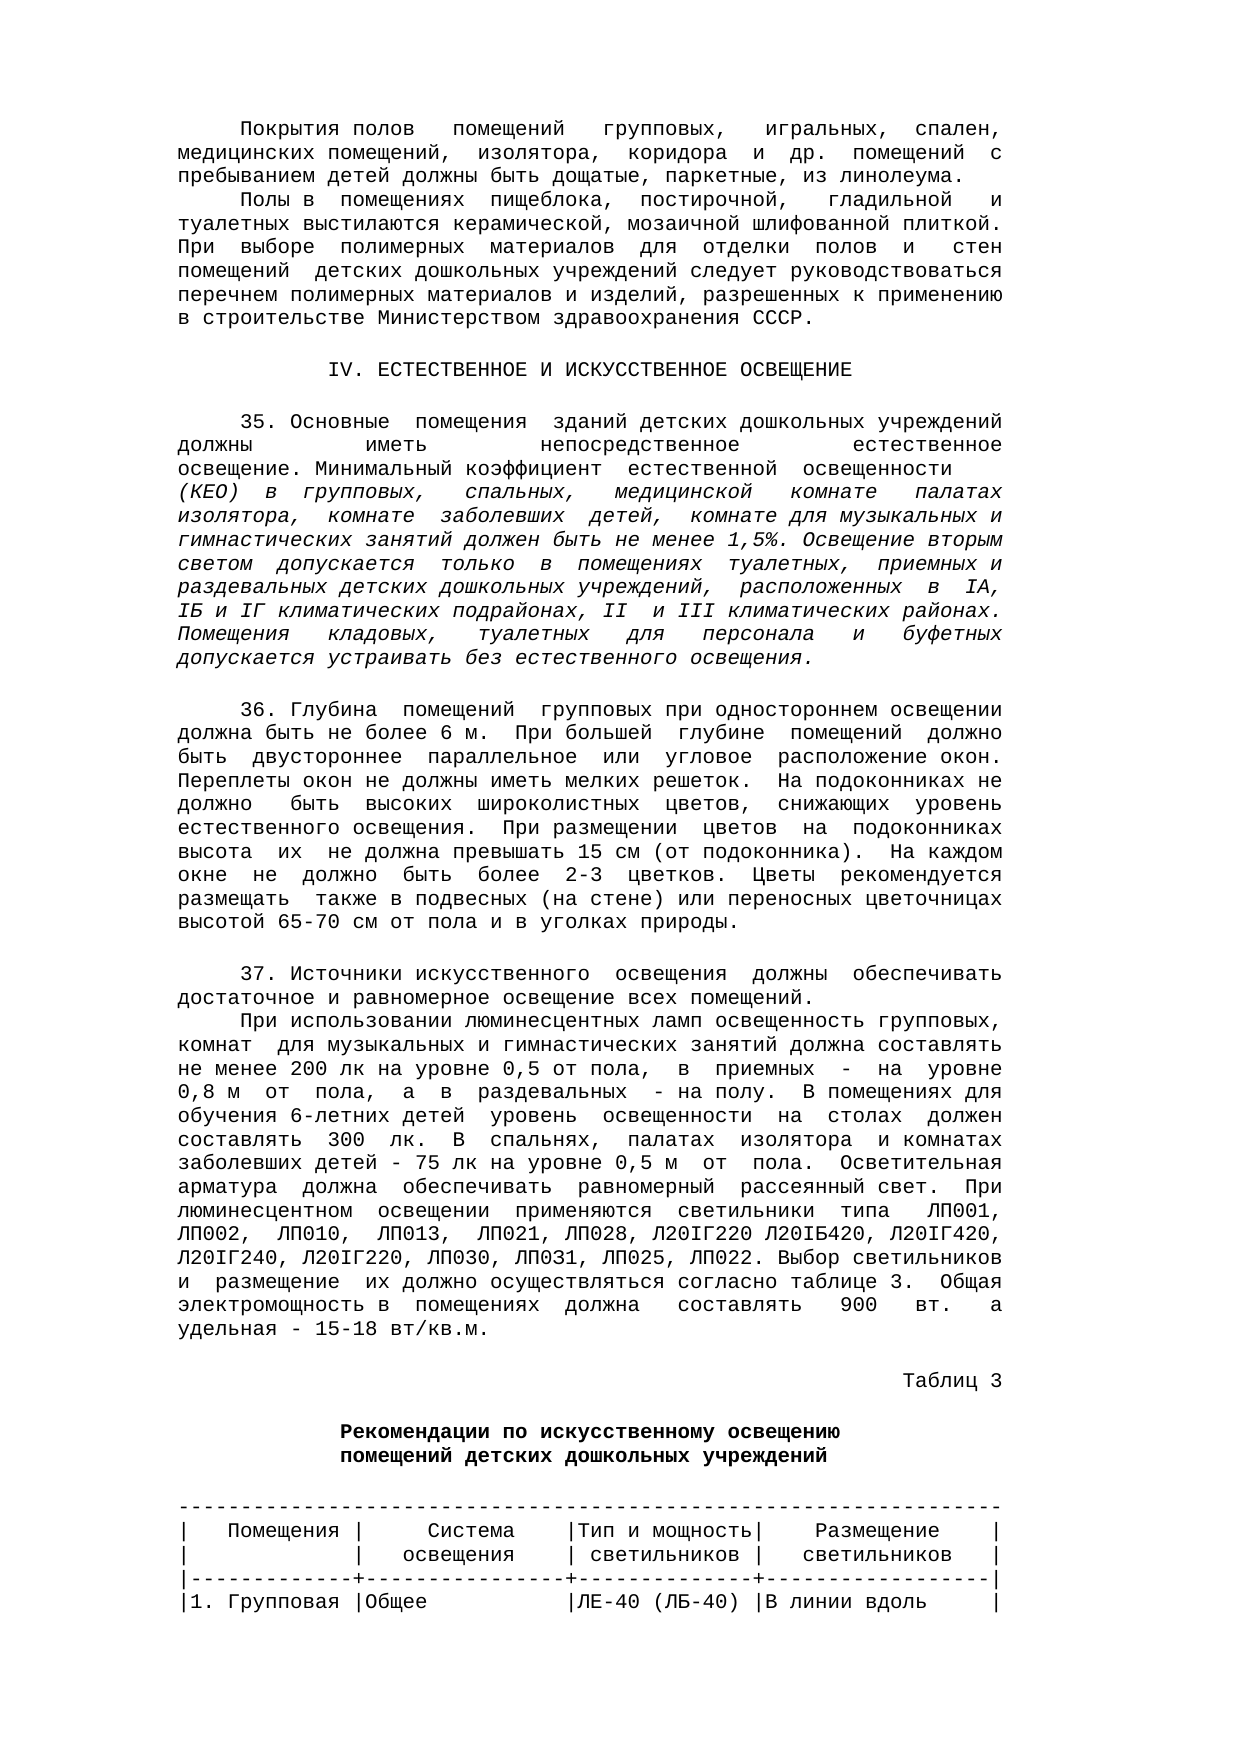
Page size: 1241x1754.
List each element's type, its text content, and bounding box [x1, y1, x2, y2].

text ------------------------------------------------------------------ [177, 1497, 1152, 1520]
text | Помещения | Система |Тип и мощность| Размещение | [177, 1520, 1152, 1544]
text Рекомендации по искусственному освещению помещений детских дошкольных учреждений [177, 1421, 1152, 1497]
text При использовании люминесцентных ламп освещенность групповых, комнат для музыкальных и гимнастических занятий должна составлять не менее 200 лк на уровне 0,5 от пола, в приемных - на уровне 0,8 м от пола, а в раздевальных - на полу. В помещениях для обучения 6-летних детей уровень освещенности на столах должен составлять 300 лк. В спальнях, палатах изолятора и комнатах заболевших детей - 75 лк на уровне 0,5 м от пола. Осветительная арматура должна обеспечивать равномерный рассеянный свет. При люминесцентном освещении применяются светильники типа ЛП001, ЛП002, ЛП010, ЛП013, ЛП021, ЛП028, Л20IГ220 Л20IБ420, Л20IГ420, Л20IГ240, Л20IГ220, ЛП030, ЛП0З1, ЛП025, ЛП022. Выбор светильников и размещение их должно осуществляться согласно таблице 3. Общая электромощность в помещениях должна составлять 900 вт. а удельная - 15-18 вт/кв.м. [177, 1011, 1152, 1369]
text Покрытия полов помещений групповых, игральных, спален, медицинских помещений, изолятора, коридора и др. помещений с пребыванием детей должны быть дощатые, паркетные, из линолеума. [177, 118, 1152, 189]
text IV. ЕСТЕСТВЕННОЕ И ИСКУССТВЕННОЕ ОСВЕЩЕНИЕ [177, 359, 1152, 411]
text Таблиц 3 [177, 1369, 1152, 1421]
text Полы в помещениях пищеблока, постирочной, гладильной и туалетных выстилаются керамической, мозаичной шлифованной плиткой. При выборе полимерных материалов для отделки полов и стен помещений детских дошкольных учреждений следует руководствоваться перечнем полимерных материалов и изделий, разрешенных к применению в строительстве Министерством здравоохранения СССР. [177, 189, 1152, 359]
text 36. Глубина помещений групповых при одностороннем освещении должна быть не более 6 м. При большей глубине помещений должно быть двустороннее параллельное или угловое расположение окон. Переплеты окон не должны иметь мелких решеток. На подоконниках не должно быть высоких широколистных цветов, снижающих уровень естественного освещения. При размещении цветов на подоконниках высота их не должна превышать 15 см (от подоконника). На каждом окне не должно быть более 2-3 цветков. Цветы рекомендуется размещать также в подвесных (на стене) или переносных цветочницах высотой 65-70 см от пола и в уголках природы. [177, 699, 1152, 963]
text 35. Основные помещения зданий детских дошкольных учреждений должны иметь непосредственное естественное освещение. Минимальный коэффициент естественной освещенности [177, 411, 1152, 482]
text |1. Групповая |Общее |ЛЕ-40 (ЛБ-40) |В линии вдоль | [177, 1591, 1152, 1615]
text 37. Источники искусственного освещения должны обеспечивать достаточное и равномерное освещение всех помещений. [177, 963, 1152, 1011]
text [177, 1567, 1152, 1591]
text | | освещения | светильников | светильников | [177, 1544, 1152, 1567]
text (КЕО) в групповых, спальных, медицинской комнате палатах изолятора, комнате заболевших детей, комнате для музыкальных и гимнастических занятий должен быть не менее 1,5%. Освещение вторым светом допускается только в помещениях туалетных, приемных и раздевальных детских дошкольных учреждений, расположенных в IА, IБ и IГ климатических подрайонах, II и III климатических районах. Помещения кладовых, туалетных для персонала и буфетных допускается устраивать без естественного освещения. [177, 482, 1152, 699]
